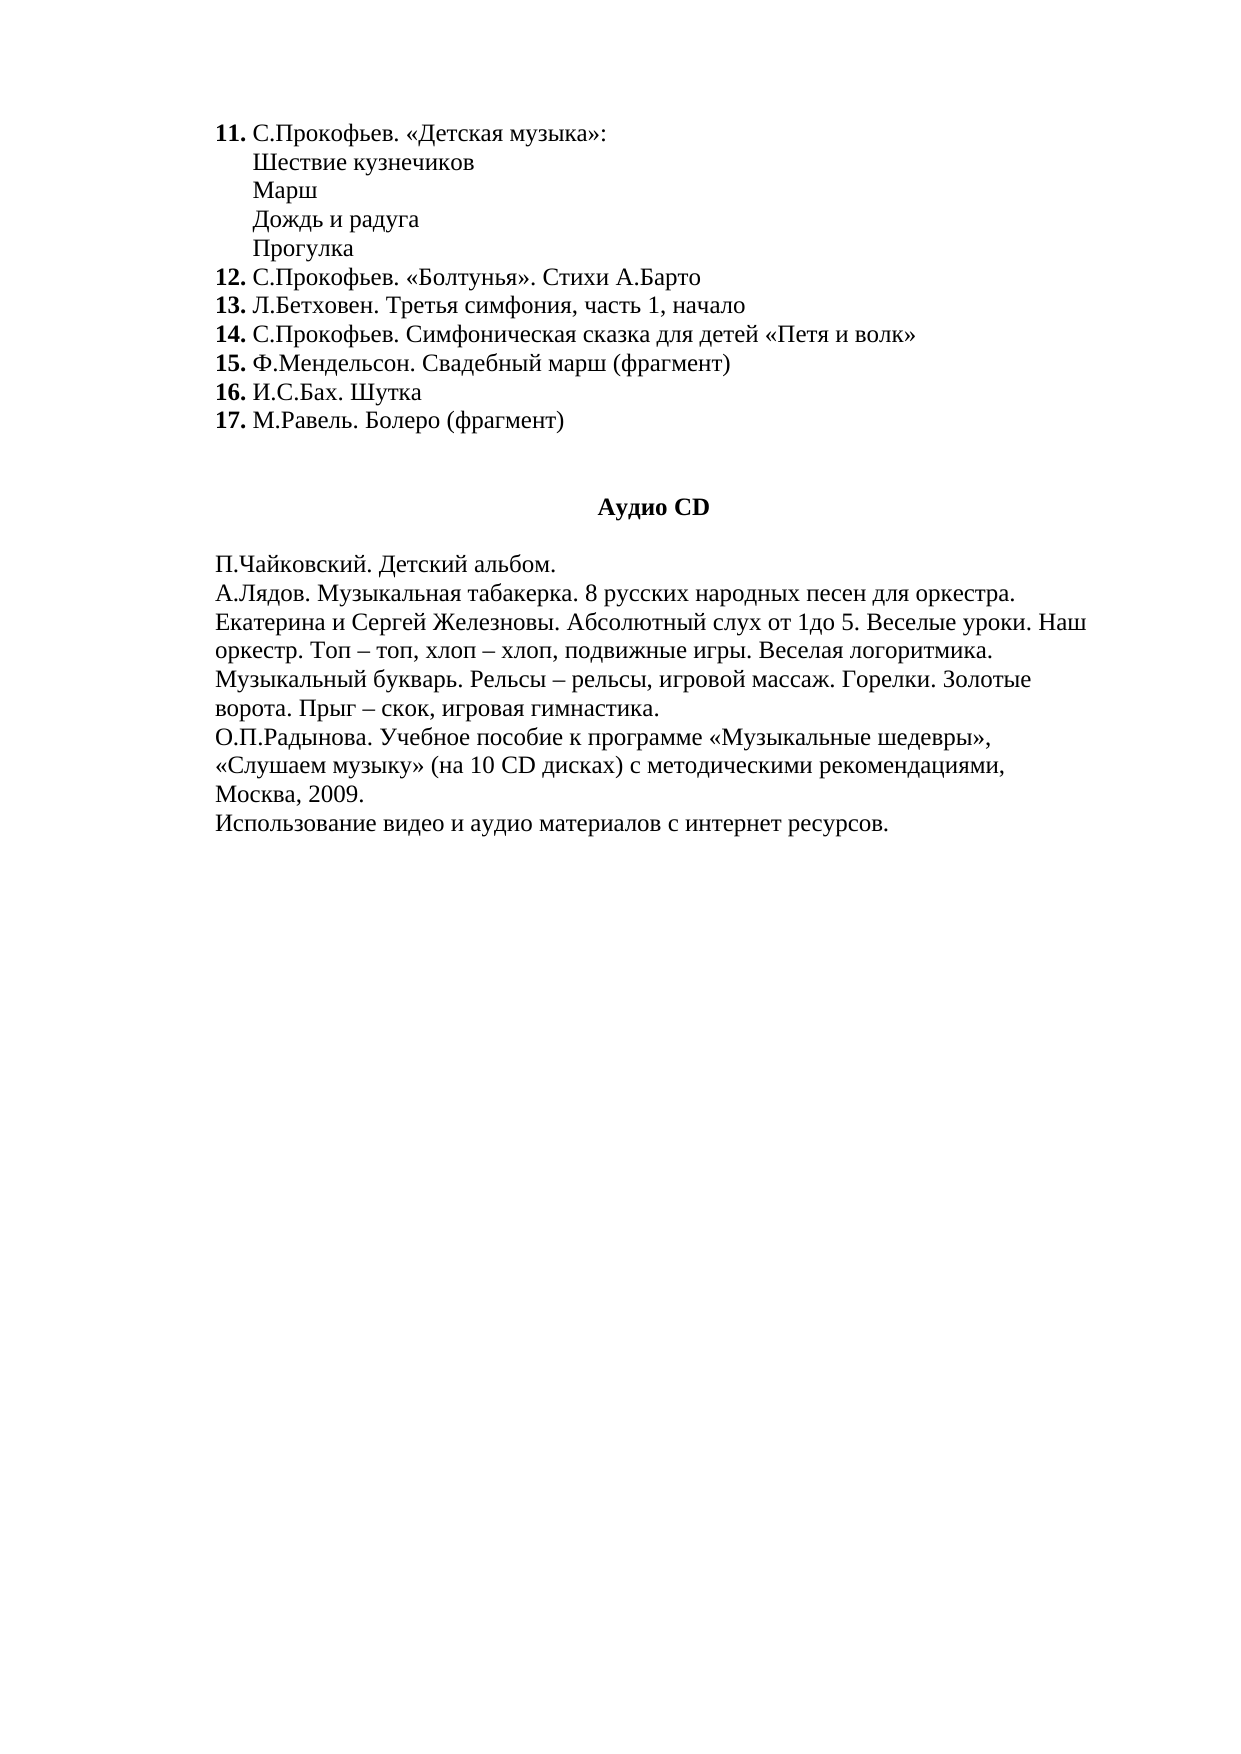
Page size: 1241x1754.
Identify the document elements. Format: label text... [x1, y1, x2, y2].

list С.Прокофьев. Симфоническая сказка для детей «Петя и волк» [215, 319, 1093, 348]
text Марш [252, 176, 1093, 204]
list Ф.Мендельсон. Свадебный марш (фрагмент) [215, 348, 1093, 377]
text А.Лядов. Музыкальная табакерка. 8 русских народных песен для оркестра. [215, 578, 1093, 607]
text Использование видео и аудио материалов с интернет ресурсов. [215, 808, 1093, 837]
text Прогулка [252, 233, 1093, 262]
text О.П.Радынова. Учебное пособие к программе «Музыкальные шедевры», «Слушаем музыку» (на 10 CD дисках) с методическими рекомендациями, Москва, 2009. [215, 722, 1093, 808]
text Дождь и радуга [252, 204, 1093, 233]
list И.С.Бах. Шутка [215, 377, 1093, 406]
list С.Прокофьев. «Детская музыка»: [215, 118, 1093, 147]
list Л.Бетховен. Третья симфония, часть 1, начало [215, 291, 1093, 319]
text Аудио CD [215, 492, 1093, 521]
list С.Прокофьев. «Болтунья». Стихи А.Барто [215, 262, 1093, 291]
list М.Равель. Болеро (фрагмент) [215, 406, 1093, 434]
text Екатерина и Сергей Железновы. Абсолютный слух от 1до 5. Веселые уроки. Наш оркестр. Топ – топ, хлоп – хлоп, подвижные игры. Веселая логоритмика. Музыкальный букварь. Рельсы – рельсы, игровой массаж. Горелки. Золотые ворота. Прыг – скок, игровая гимнастика. [215, 607, 1093, 722]
text Шествие кузнечиков [252, 147, 1093, 176]
text П.Чайковский. Детский альбом. [215, 549, 1093, 578]
